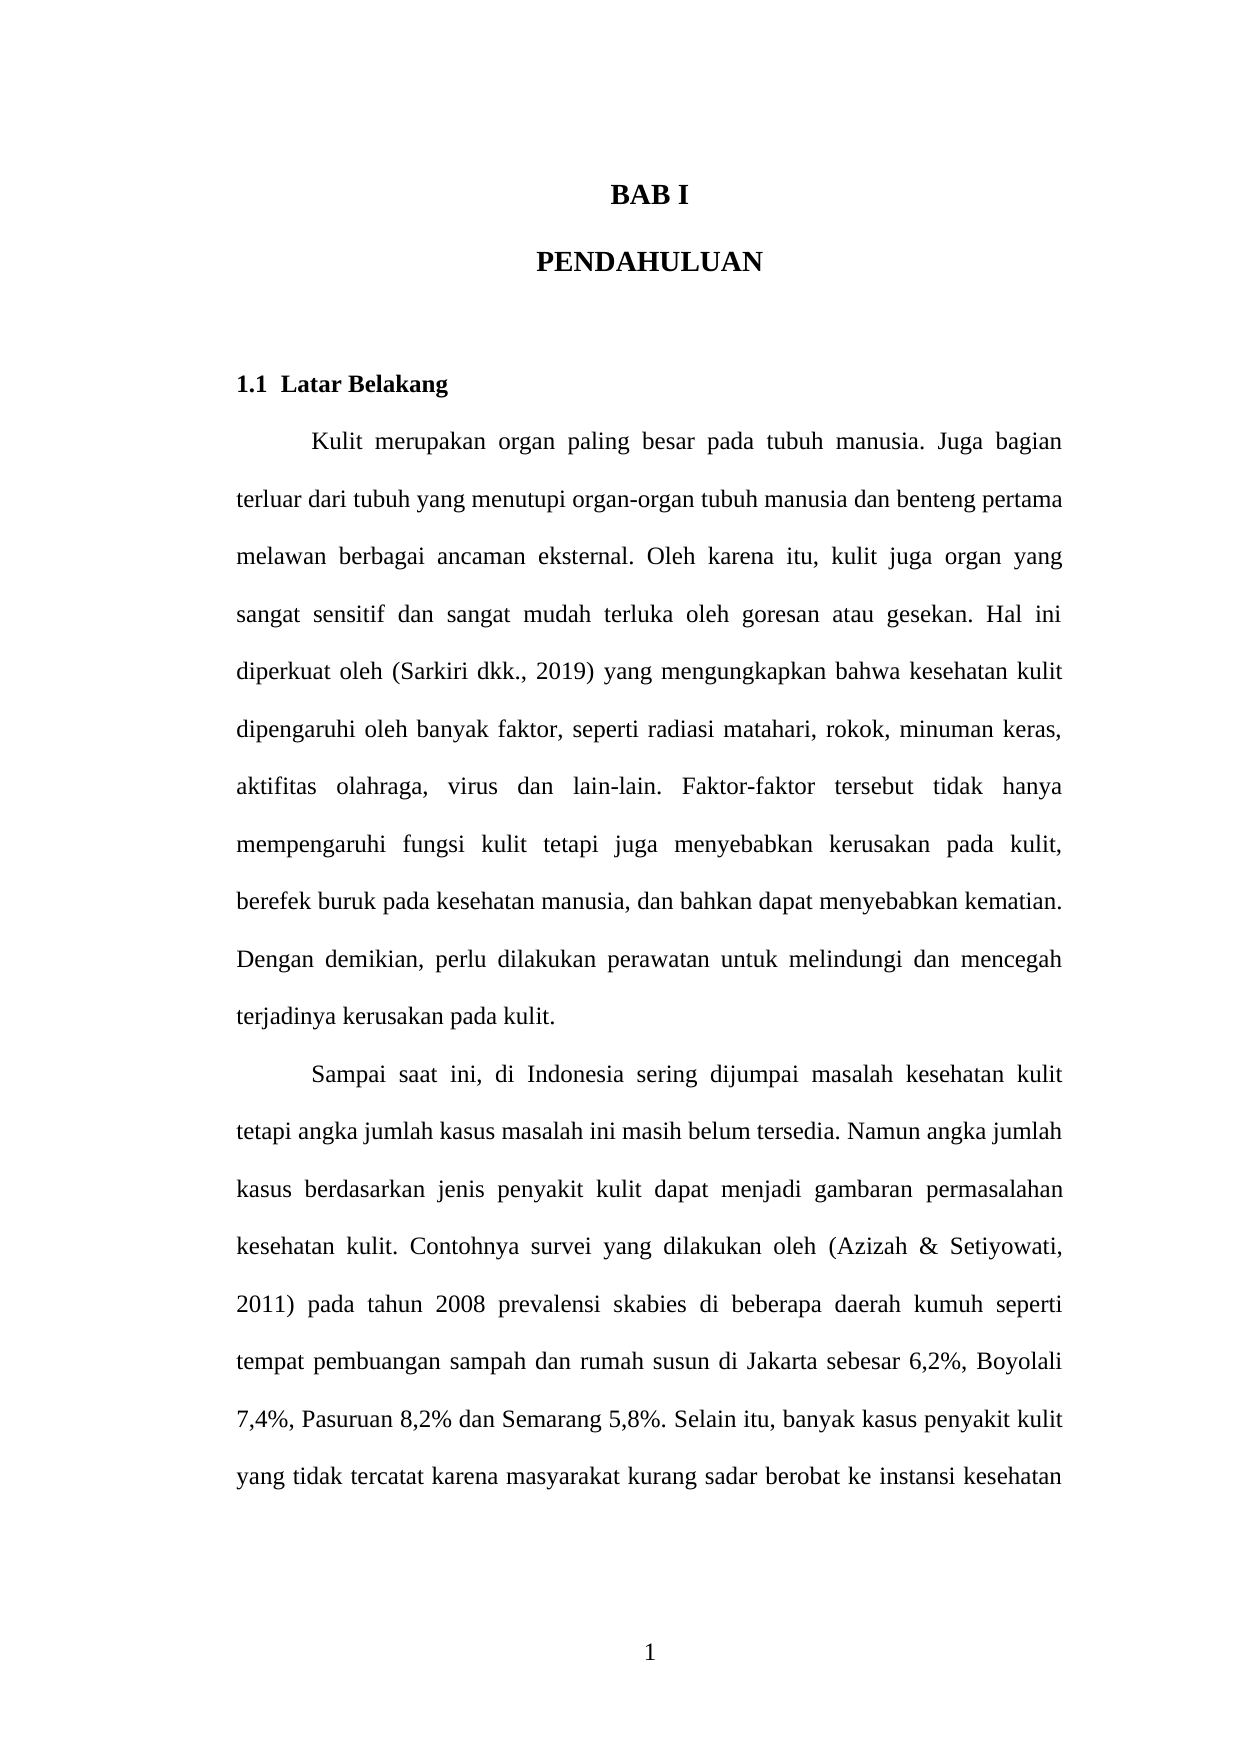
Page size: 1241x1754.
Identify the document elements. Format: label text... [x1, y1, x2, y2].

text Kulit merupakan organ paling besar pada tubuh manusia. Juga bagian terluar dari tubuh yang menutupi organ-organ tubuh manusia dan benteng pertama melawan berbagai ancaman eksternal. Oleh karena itu, kulit juga organ yang sangat sensitif dan sangat mudah terluka oleh goresan atau gesekan. Hal ini diperkuat oleh yang mengungkapkan bahwa kesehatan kulit dipengaruhi oleh banyak faktor, seperti radiasi matahari, rokok, minuman keras, aktifitas olahraga, virus dan lain-lain. Faktor-faktor tersebut tidak hanya mempengaruhi fungsi kulit tetapi juga menyebabkan kerusakan pada kulit, berefek buruk pada kesehatan manusia, dan bahkan dapat menyebabkan kematian. Dengan demikian, perlu dilakukan perawatan untuk melindungi dan mencegah terjadinya kerusakan pada kulit. [236, 426, 1063, 1030]
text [236, 1059, 1063, 1490]
subtitle Latar Belakang [236, 369, 1063, 398]
subtitle BAB I PENDAHULUAN [236, 177, 1063, 278]
